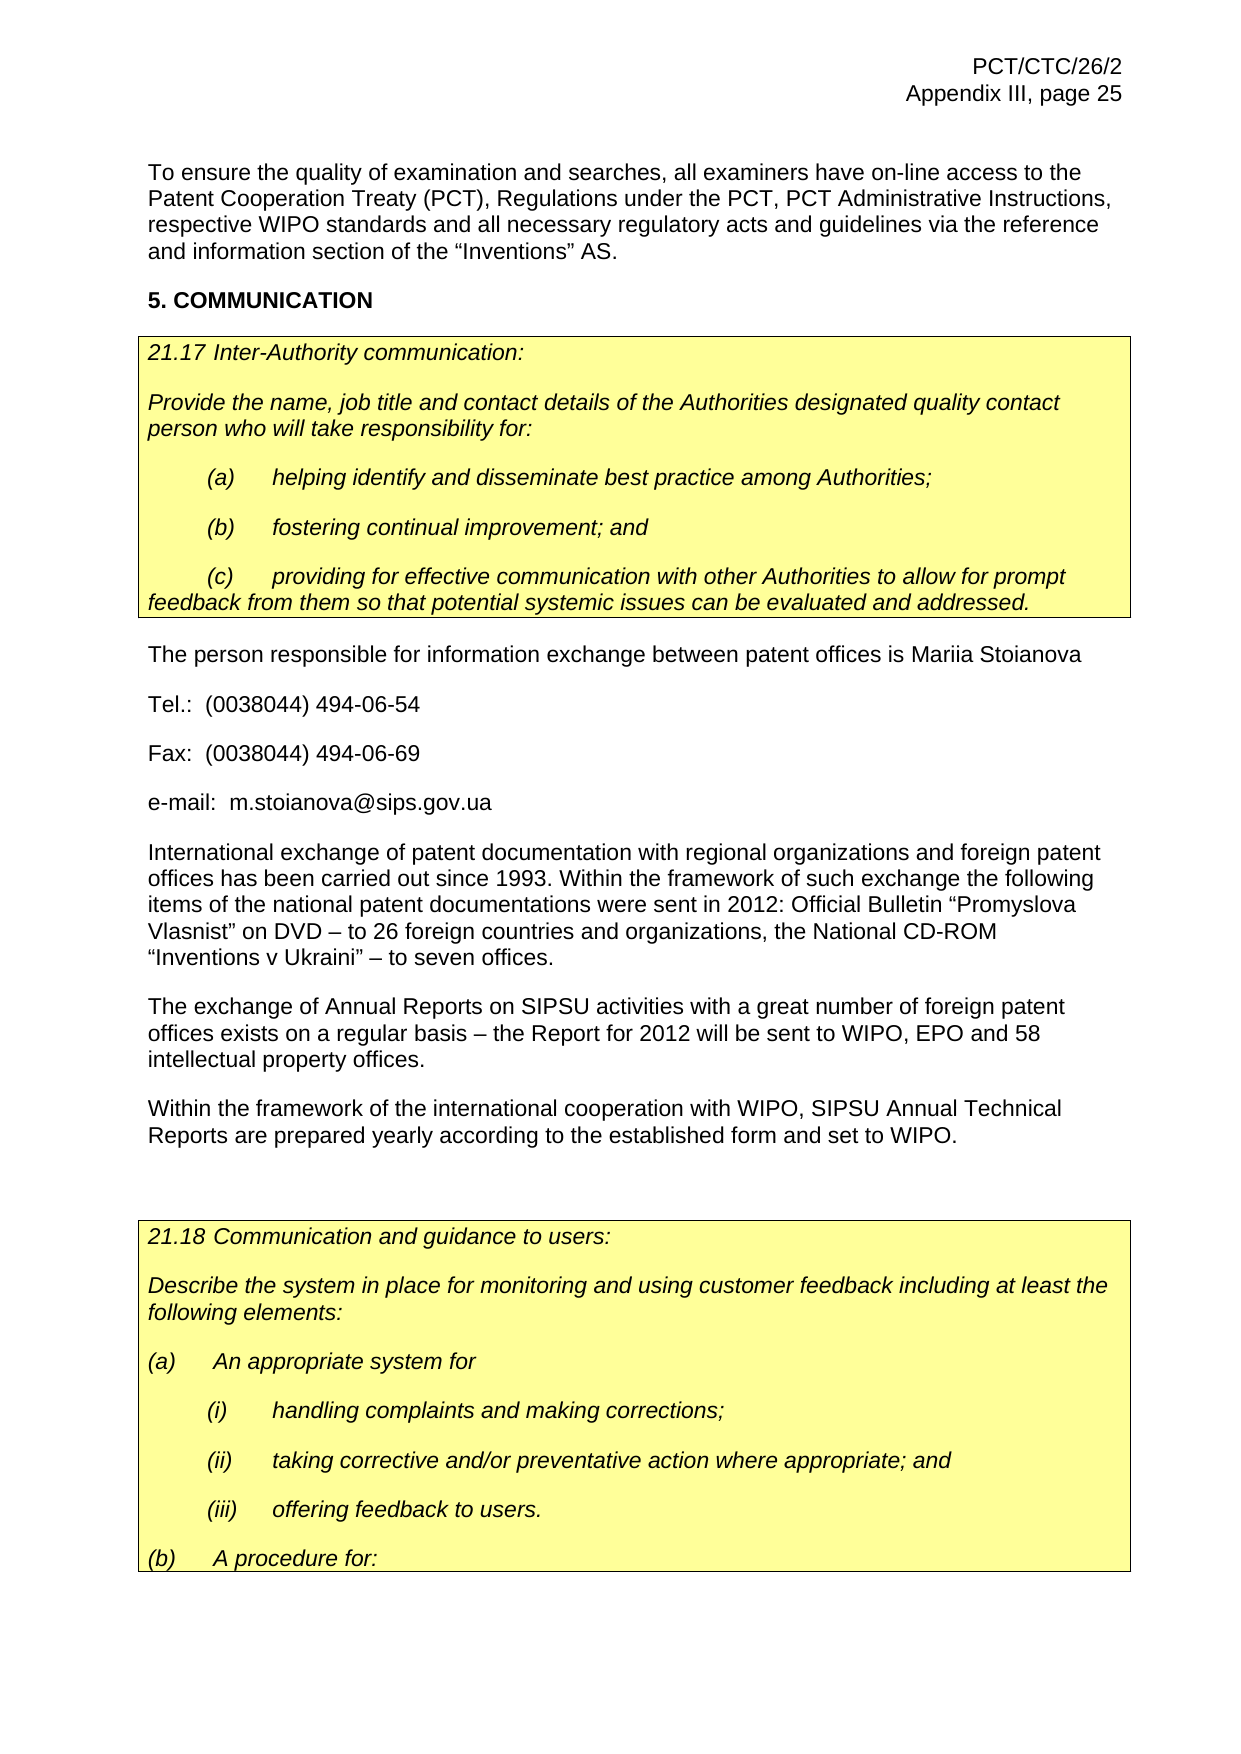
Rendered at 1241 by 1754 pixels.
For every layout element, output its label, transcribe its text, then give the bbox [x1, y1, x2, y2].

text The exchange of Annual Reports on SIPSU activities with a great number of foreign patent offices exists on a regular basis – the Report for 2012 will be sent to WIPO, EPO and 58 intellectual property offices. [148, 993, 1122, 1072]
text 5. COMMUNICATION [148, 287, 1122, 313]
text (a) An appropriate system for [139, 1345, 1130, 1374]
text (i) handling complaints and making corrections; [139, 1394, 1130, 1424]
text Describe the system in place for monitoring and using customer feedback including at least the following elements: [139, 1269, 1130, 1325]
text Provide the name, job title and contact details of the Authorities designated quality contact person who will take responsibility for: [139, 385, 1130, 441]
text e-mail: m.stoianova@sips.gov.ua [148, 789, 1122, 816]
text Fax: (0038044) 494-06-69 [148, 740, 1122, 766]
text Within the framework of the international cooperation with WIPO, SIPSU Annual Technical Reports are prepared yearly according to the established form and set to WIPO. [148, 1095, 1122, 1148]
text (b) A procedure for: [139, 1542, 1130, 1571]
text The person responsible for information exchange between patent offices is Mariia Stoianova [148, 641, 1122, 668]
text To ensure the quality of examination and searches, all examiners have on-line access to the Patent Cooperation Treaty (PCT), Regulations under the PCT, PCT Administrative Instructions, respective WIPO standards and all necessary regulatory acts and guidelines via the reference and information section of the “Inventions” AS. [148, 158, 1122, 264]
text (ii) taking corrective and/or preventative action where appropriate; and [139, 1443, 1130, 1473]
text Tel.: (0038044) 494-06-54 [148, 691, 1122, 717]
text 21.17 Inter-Authority communication: [139, 337, 1130, 366]
text International exchange of patent documentation with regional organizations and foreign patent offices has been carried out since 1993. Within the framework of such exchange the following items of the national patent documentations were sent in 2012: Official Bulletin “Promyslova Vlasnist” on DVD – to 26 foreign countries and organizations, the National CD-ROM “Inventions v Ukraini” – to seven offices. [148, 838, 1122, 970]
text (iii) offering feedback to users. [139, 1493, 1130, 1522]
text 21.18 Communication and guidance to users: [139, 1221, 1130, 1249]
text (c) providing for effective communication with other Authorities to allow for prompt feedback from them so that potential systemic issues can be evaluated and addressed. [139, 559, 1130, 617]
text (a) helping identify and disseminate best practice among Authorities; [139, 461, 1130, 491]
text (b) fostering continual improvement; and [139, 510, 1130, 540]
